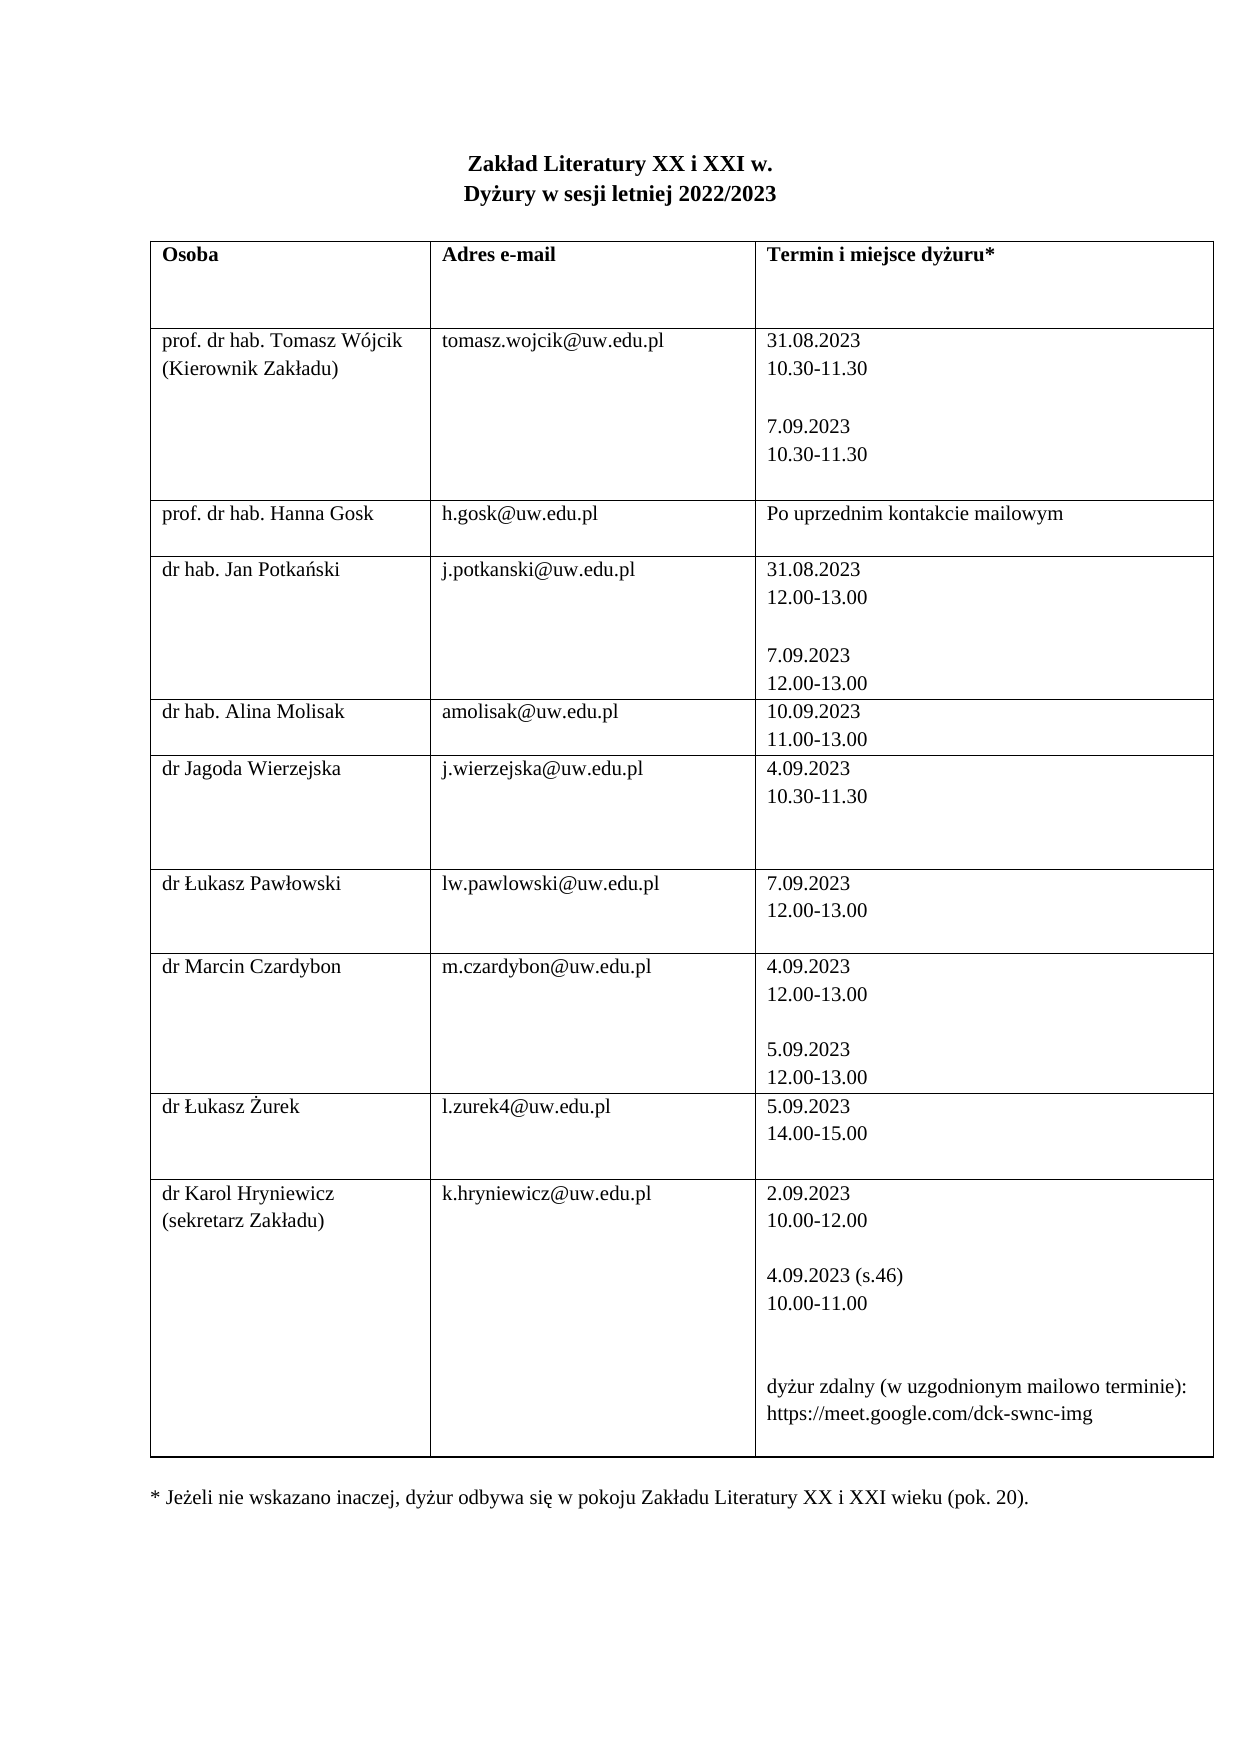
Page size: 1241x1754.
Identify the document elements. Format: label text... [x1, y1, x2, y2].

table_header Osoba [151, 242, 430, 327]
table_cell j.wierzejska@uw.edu.pl [431, 756, 755, 869]
table_cell dr Karol Hryniewicz (sekretarz Zakładu) [151, 1180, 430, 1456]
table_cell k.hryniewicz@uw.edu.pl [431, 1180, 755, 1456]
table_cell dr Łukasz Pawłowski [151, 870, 430, 953]
table_cell prof. dr hab. Hanna Gosk [151, 501, 430, 556]
table_cell 10.09.2023 11.00-13.00 [756, 700, 1213, 755]
table_cell j.potkanski@uw.edu.pl [431, 557, 755, 698]
table_cell dr hab. Jan Potkański [151, 557, 430, 698]
table_cell Po uprzednim kontakcie mailowym [756, 501, 1213, 556]
table_cell m.czardybon@uw.edu.pl [431, 954, 755, 1093]
table_cell tomasz.wojcik@uw.edu.pl [431, 329, 755, 500]
table_cell h.gosk@uw.edu.pl [431, 501, 755, 556]
table_cell 31.08.2023 10.30-11.30 7.09.2023 10.30-11.30 [756, 329, 1213, 500]
table_cell dr hab. Alina Molisak [151, 700, 430, 755]
table_cell 31.08.2023 12.00-13.00 7.09.2023 12.00-13.00 [756, 557, 1213, 698]
table_cell 4.09.2023 12.00-13.00 5.09.2023 12.00-13.00 [756, 954, 1213, 1093]
table_cell prof. dr hab. Tomasz Wójcik (Kierownik Zakładu) [151, 329, 430, 500]
table_cell 7.09.2023 12.00-13.00 [756, 870, 1213, 953]
table_header Adres e-mail [431, 242, 755, 327]
table_cell dr Marcin Czardybon [151, 954, 430, 1093]
table_cell 5.09.2023 14.00-15.00 [756, 1094, 1213, 1179]
table_header Termin i miejsce dyżuru* [756, 242, 1213, 327]
table_cell amolisak@uw.edu.pl [431, 700, 755, 755]
table_cell 2.09.2023 10.00-12.00 4.09.2023 (s.46) 10.00-11.00 dyżur zdalny (w uzgodnionym mailowo terminie): https://meet.google.com/dck-swnc-img [756, 1180, 1213, 1456]
text * Jeżeli nie wskazano inaczej, dyżur odbywa się w pokoju Zakładu Literatury XX i XXI wieku (pok. 20). [150, 1485, 1090, 1509]
table_cell dr Jagoda Wierzejska [151, 756, 430, 869]
table_cell 4.09.2023 10.30-11.30 [756, 756, 1213, 869]
table_cell dr Łukasz Żurek [151, 1094, 430, 1179]
text Zakład Literatury XX i XXI w. Dyżury w sesji letniej 2022/2023 [150, 150, 1090, 207]
table_cell l.zurek4@uw.edu.pl [431, 1094, 755, 1179]
table_cell lw.pawlowski@uw.edu.pl [431, 870, 755, 953]
